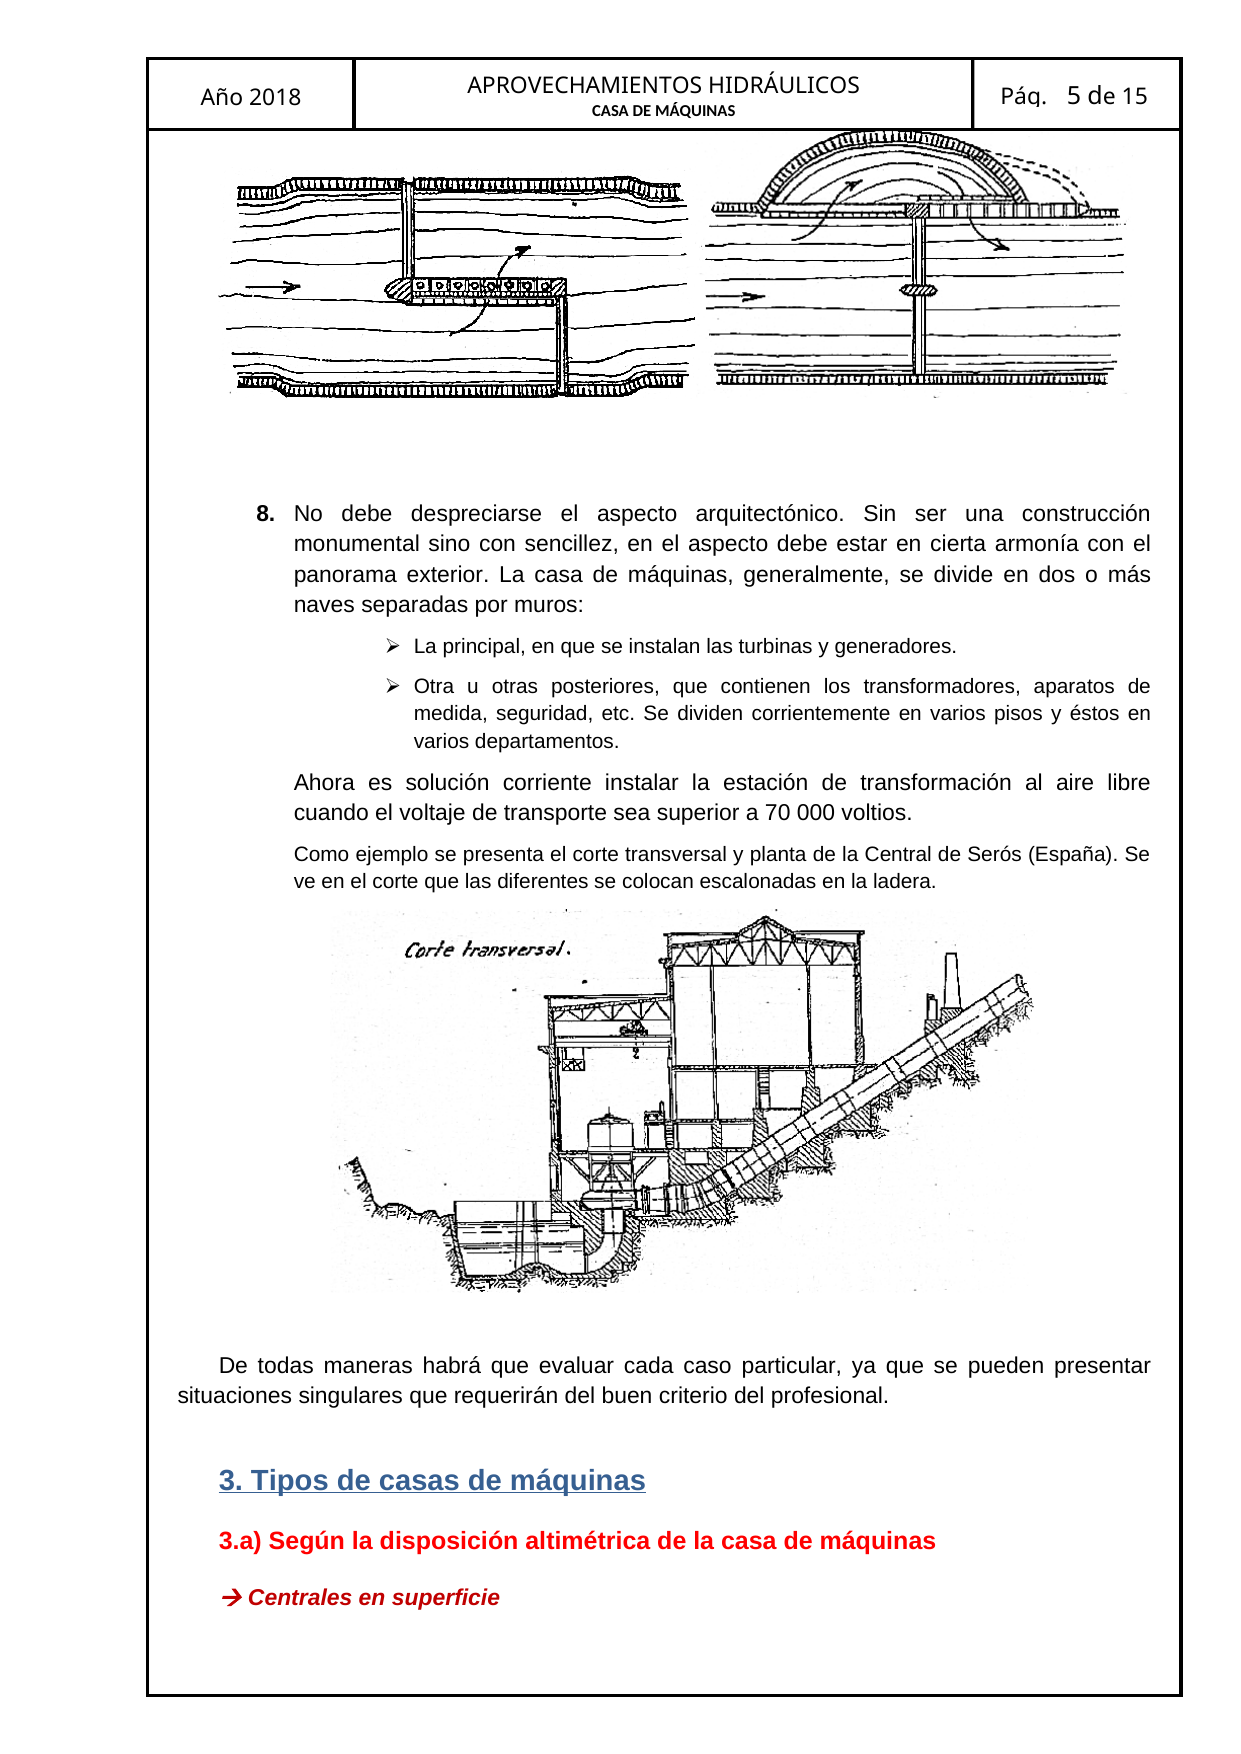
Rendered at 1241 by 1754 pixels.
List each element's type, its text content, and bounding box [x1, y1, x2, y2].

subtitle 3. Tipos de casas de máquinas [177, 1462, 1152, 1496]
list Como ejemplo se presenta el corte transversal y planta de la Central de Serós (España). Se ve en el corte que las diferentes se colocan escalonadas en la ladera. [293, 842, 1152, 893]
list No debe despreciarse el aspecto arquitectónico. Sin ser una construcción monumental sino con sencillez, en el aspecto debe estar en cierta armonía con el panorama exterior. La casa de máquinas, generalmente, se divide en dos o más naves separadas por muros: [256, 500, 1152, 617]
subtitle Centrales en superficie [177, 1584, 1152, 1610]
list Ahora es solución corriente instalar la estación de transformación al aire libre cuando el voltaje de transporte sea superior a 70 000 voltios. [293, 769, 1152, 825]
list Otra u otras posteriores, que contienen los transformadores, aparatos de medida, seguridad, etc. Se dividen corrientemente en varios pisos y éstos en varios departamentos. [384, 674, 1152, 753]
list La principal, en que se instalan las turbinas y generadores. [384, 633, 1152, 658]
text De todas maneras habrá que evaluar cada caso particular, ya que se pueden presentar situaciones singulares que requerirán del buen criterio del profesional. [177, 1352, 1152, 1409]
subtitle 3.a) Según la disposición altimétrica de la casa de máquinas [177, 1526, 1152, 1555]
